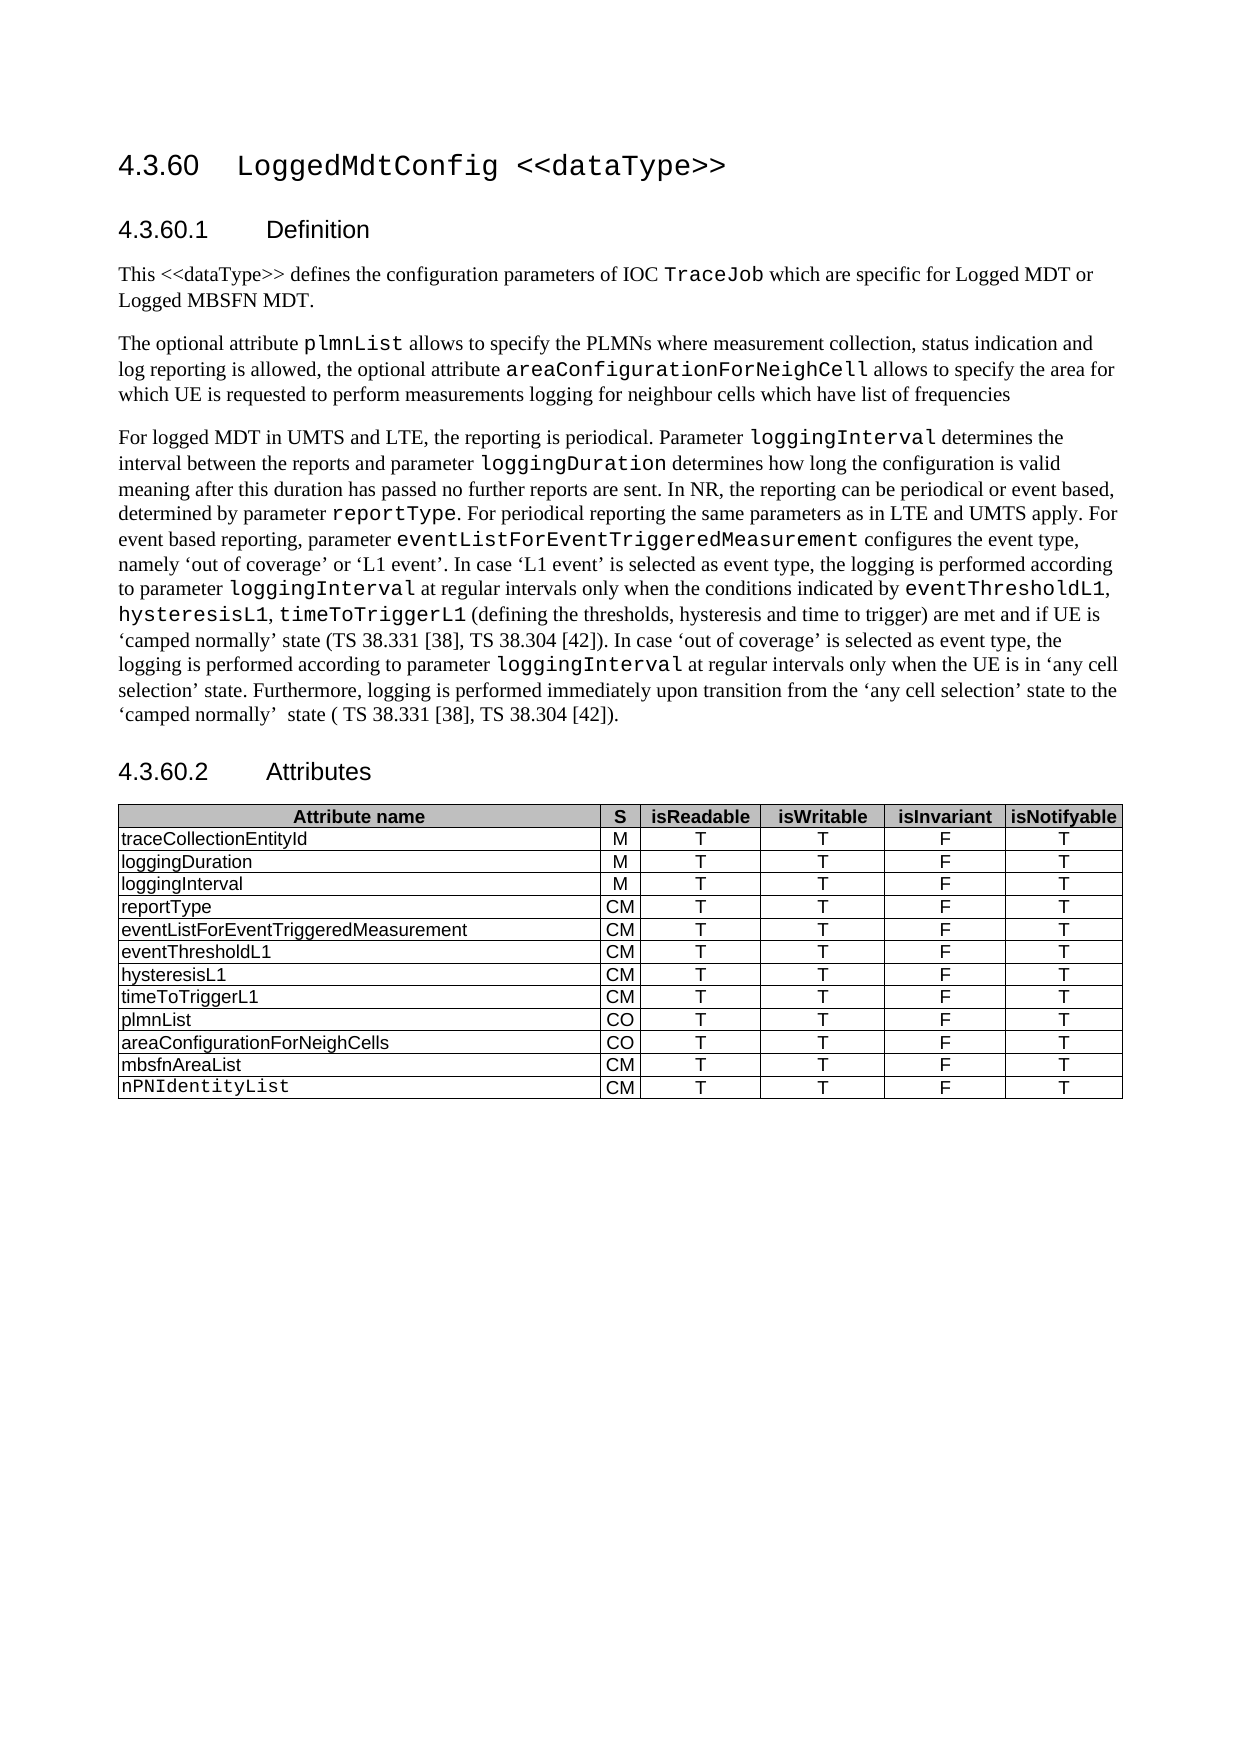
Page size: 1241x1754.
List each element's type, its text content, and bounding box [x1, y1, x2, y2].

table_cell T [1006, 828, 1122, 849]
table_header Attribute name [119, 805, 600, 827]
table_cell F [885, 1077, 1005, 1098]
table_cell T [761, 941, 884, 963]
table_header isReadable [641, 805, 760, 827]
table_cell F [885, 964, 1005, 985]
table_header isInvariant [885, 805, 1005, 827]
text The optional attribute plmnList allows to specify the PLMNs where measurement collection, status indication and log reporting is allowed, the optional attribute areaConfigurationForNeighCell allows to specify the area for which UE is requested to perform measurements logging for neighbour cells which have list of frequencies [118, 331, 1122, 406]
table_cell T [761, 919, 884, 940]
table_cell M [601, 828, 640, 849]
table_cell T [761, 828, 884, 849]
subtitle 4.3.60 LoggedMdtConfig <<dataType>> [118, 147, 1122, 184]
table_cell T [641, 1054, 760, 1076]
table_cell CM [601, 964, 640, 985]
table_cell T [1006, 1009, 1122, 1030]
table_cell F [885, 851, 1005, 872]
table_header isNotifyable [1006, 805, 1122, 827]
table_cell reportType [119, 896, 600, 917]
table_cell F [885, 896, 1005, 917]
text For logged MDT in UMTS and LTE, the reporting is periodical. Parameter loggingInterval determines the interval between the reports and parameter loggingDuration determines how long the configuration is valid meaning after this duration has passed no further reports are sent. In NR, the reporting can be periodical or event based, determined by parameter reportType. For periodical reporting the same parameters as in LTE and UMTS apply. For event based reporting, parameter eventListForEventTriggeredMeasurement configures the event type, namely ‘out of coverage’ or ‘L1 event’. In case ‘L1 event’ is selected as event type, the logging is performed according to parameter loggingInterval at regular intervals only when the conditions indicated by eventThresholdL1, hysteresisL1, timeToTriggerL1 (defining the thresholds, hysteresis and time to trigger) are met and if UE is ‘camped normally’ state (TS 38.331 [38], TS 38.304 [42]). In case ‘out of coverage’ is selected as event type, the logging is performed according to parameter loggingInterval at regular intervals only when the UE is in ‘any cell selection’ state. Furthermore, logging is performed immediately upon transition from the ‘any cell selection’ state to the ‘camped normally’ state ( TS 38.331 [38], TS 38.304 [42]). [118, 425, 1122, 726]
table_cell T [761, 1054, 884, 1076]
table_cell T [761, 873, 884, 895]
table_cell loggingDuration [119, 851, 600, 872]
table_cell T [1006, 873, 1122, 895]
table_cell T [641, 1077, 760, 1098]
table_cell T [1006, 1054, 1122, 1076]
table_cell T [1006, 896, 1122, 917]
table_cell T [1006, 941, 1122, 963]
table_cell F [885, 873, 1005, 895]
table_cell F [885, 919, 1005, 940]
table_cell T [761, 896, 884, 917]
table_cell T [761, 986, 884, 1008]
table_cell F [885, 828, 1005, 849]
table_cell CM [601, 919, 640, 940]
table_cell eventListForEventTriggeredMeasurement [119, 919, 600, 940]
table_cell CM [601, 986, 640, 1008]
table_cell M [601, 851, 640, 872]
table_cell F [885, 986, 1005, 1008]
table_cell T [1006, 851, 1122, 872]
table_cell CM [601, 1054, 640, 1076]
table_cell T [641, 1031, 760, 1053]
table_cell T [641, 941, 760, 963]
table_cell T [761, 1031, 884, 1053]
table_cell F [885, 941, 1005, 963]
table_cell T [641, 986, 760, 1008]
text This <<dataType>> defines the configuration parameters of IOC TraceJob which are specific for Logged MDT or Logged MBSFN MDT. [118, 262, 1122, 312]
table_cell M [601, 873, 640, 895]
table_cell T [641, 964, 760, 985]
table_cell plmnList [119, 1009, 600, 1030]
table_cell T [1006, 919, 1122, 940]
table_cell CM [601, 941, 640, 963]
table_cell mbsfnAreaList [119, 1054, 600, 1076]
table_cell T [1006, 986, 1122, 1008]
table_cell T [761, 964, 884, 985]
table_header S [601, 805, 640, 827]
table_cell T [641, 1009, 760, 1030]
table_cell F [885, 1009, 1005, 1030]
table_cell T [1006, 964, 1122, 985]
subtitle 4.3.60.1 Definition [118, 215, 1122, 244]
table_cell T [641, 828, 760, 849]
table_cell CO [601, 1031, 640, 1053]
table_cell loggingInterval [119, 873, 600, 895]
table_cell T [1006, 1031, 1122, 1053]
table_cell F [885, 1031, 1005, 1053]
table_cell traceCollectionEntityId [119, 828, 600, 849]
table_cell hysteresisL1 [119, 964, 600, 985]
subtitle 4.3.60.2 Attributes [118, 757, 1122, 786]
table_cell eventThresholdL1 [119, 941, 600, 963]
table_cell T [641, 873, 760, 895]
table_cell F [885, 1054, 1005, 1076]
table_cell T [761, 1077, 884, 1098]
table_cell areaConfigurationForNeighCells [119, 1031, 600, 1053]
table_cell CM [601, 1077, 640, 1098]
table_cell T [761, 851, 884, 872]
table_cell nPNIdentityList [119, 1077, 600, 1098]
table_header isWritable [761, 805, 884, 827]
table_cell T [1006, 1077, 1122, 1098]
table_cell T [641, 851, 760, 872]
table_cell timeToTriggerL1 [119, 986, 600, 1008]
table_cell CO [601, 1009, 640, 1030]
table_cell T [641, 919, 760, 940]
table_cell T [761, 1009, 884, 1030]
table_cell T [641, 896, 760, 917]
table_cell CM [601, 896, 640, 917]
